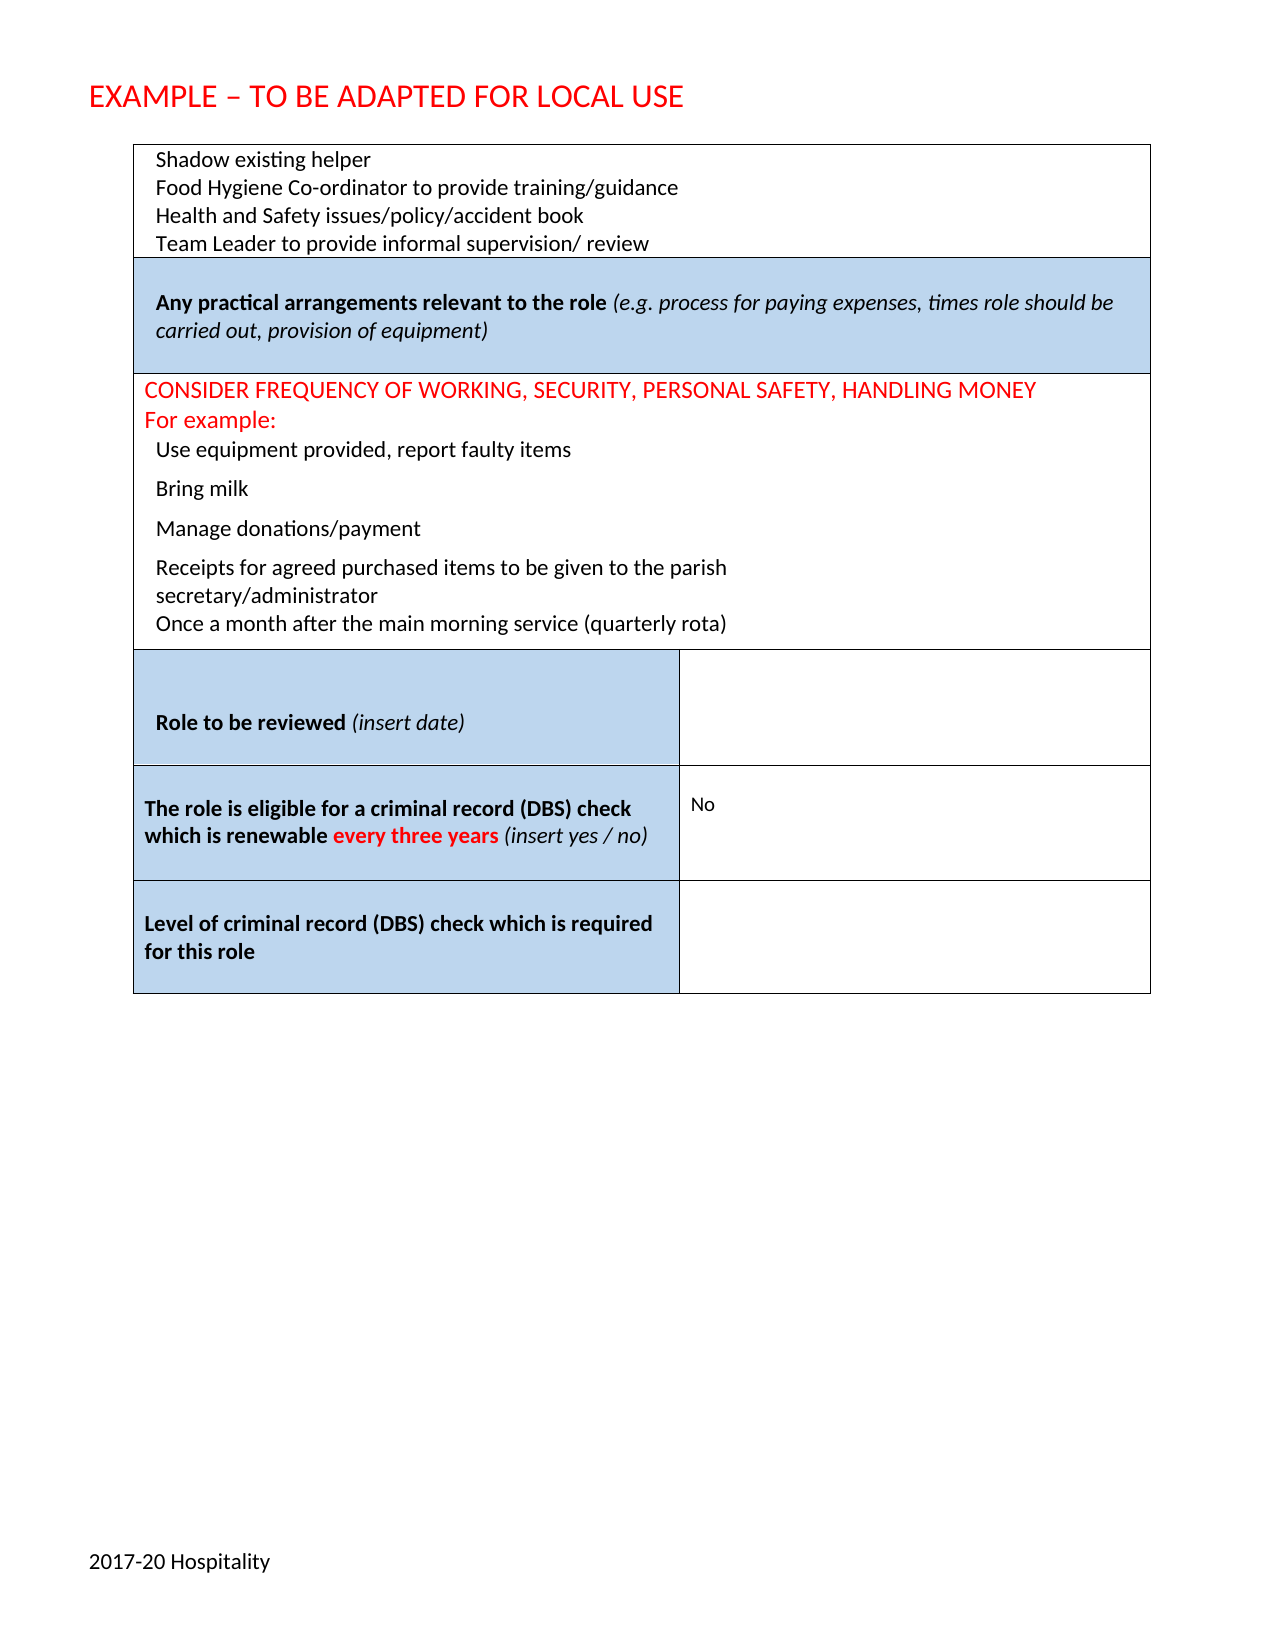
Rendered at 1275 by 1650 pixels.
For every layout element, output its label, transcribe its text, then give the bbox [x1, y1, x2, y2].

table_cell No [680, 766, 1150, 880]
table_cell [134, 650, 679, 764]
table_cell [680, 881, 1150, 993]
table_cell [134, 258, 1150, 373]
table_cell CONSIDER FREQUENCY OF WORKING, SECURITY, PERSONAL SAFETY, HANDLING MONEY For example: [134, 374, 1150, 649]
table_cell For example: [134, 145, 1150, 257]
table_cell The role is eligible for a criminal record (DBS) check which is renewable every three years (insert yes / no) [134, 766, 679, 880]
table_cell Level of criminal record (DBS) check which is required for this role [134, 881, 679, 993]
table_cell [680, 650, 1150, 764]
